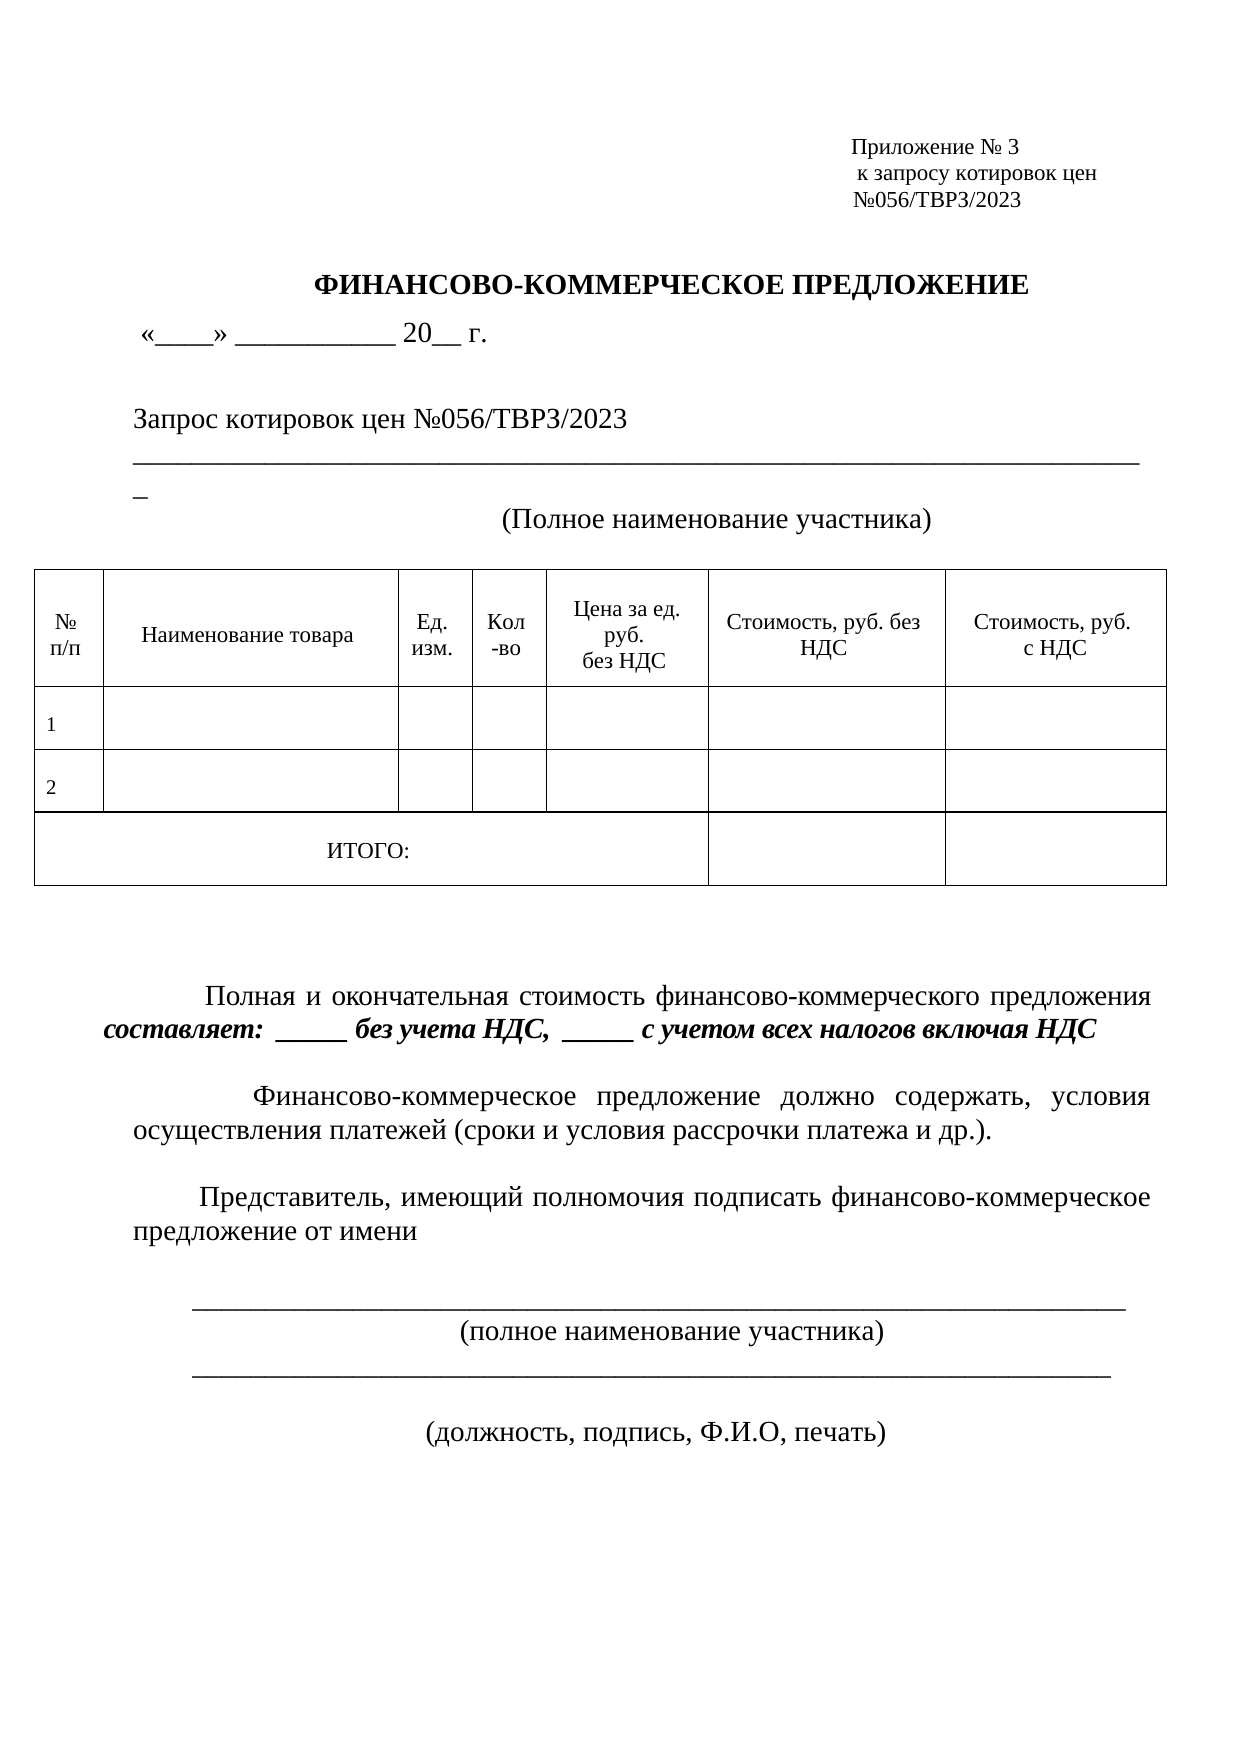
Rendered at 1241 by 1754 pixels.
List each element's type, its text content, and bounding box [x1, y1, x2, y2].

table_cell [709, 687, 945, 749]
table_header Наименование товара [104, 570, 398, 686]
table_header Ед. изм. [399, 570, 472, 686]
table_cell [946, 813, 1166, 885]
text (Полное наименование участника) [428, 502, 1152, 535]
table_cell 1 [35, 687, 103, 749]
text ______________________________________________________________________ [133, 434, 1152, 502]
table_header Цена за ед. руб. без НДС [547, 570, 708, 686]
text №056/ТВРЗ/2023 [354, 186, 1152, 212]
text _______________________________________________________________ [133, 1347, 1152, 1380]
text ФИНАНСОВО-КОММЕРЧЕСКОЕ ПРЕДЛОЖЕНИЕ [133, 263, 1152, 300]
text (должность, подпись, Ф.И.О, печать) [133, 1414, 1152, 1447]
table_cell [547, 687, 708, 749]
table_header Кол-во [473, 570, 546, 686]
text Представитель, имеющий полномочия подписать финансово-коммерческое предложение от имени [133, 1179, 1152, 1246]
table_header Стоимость, руб. без НДС [709, 570, 945, 686]
table_cell [399, 687, 472, 749]
table_cell ИТОГО: [35, 813, 708, 885]
text Приложение № 3 [133, 133, 1152, 159]
text ________________________________________________________________ [133, 1280, 1152, 1313]
table_cell [547, 750, 708, 811]
list Финансово-коммерческое предложение должно содержать, условия осуществления платежей (сроки и условия рассрочки платежа и др.). [133, 1078, 1152, 1146]
table_cell [473, 750, 546, 811]
table_cell 2 [35, 750, 103, 811]
text (полное наименование участника) [133, 1313, 1152, 1347]
table_cell [399, 750, 472, 811]
text Запрос котировок цен №056/ТВРЗ/2023 [133, 401, 1152, 434]
table_header Стоимость, руб. с НДС [946, 570, 1166, 686]
table_header № п/п [35, 570, 103, 686]
table_cell [946, 687, 1166, 749]
table_cell [473, 687, 546, 749]
table_cell [709, 750, 945, 811]
table_cell [709, 813, 945, 885]
text Полная и окончательная стоимость финансово-коммерческого предложения составляет: _____ без учета НДС, _____ с учетом всех налогов включая НДС [103, 978, 1152, 1045]
table_cell [946, 750, 1166, 811]
text «____» ___________ 20__ г. [133, 315, 1152, 348]
table_cell [104, 750, 398, 811]
table_cell [104, 687, 398, 749]
text к запросу котировок цен [133, 159, 1152, 186]
